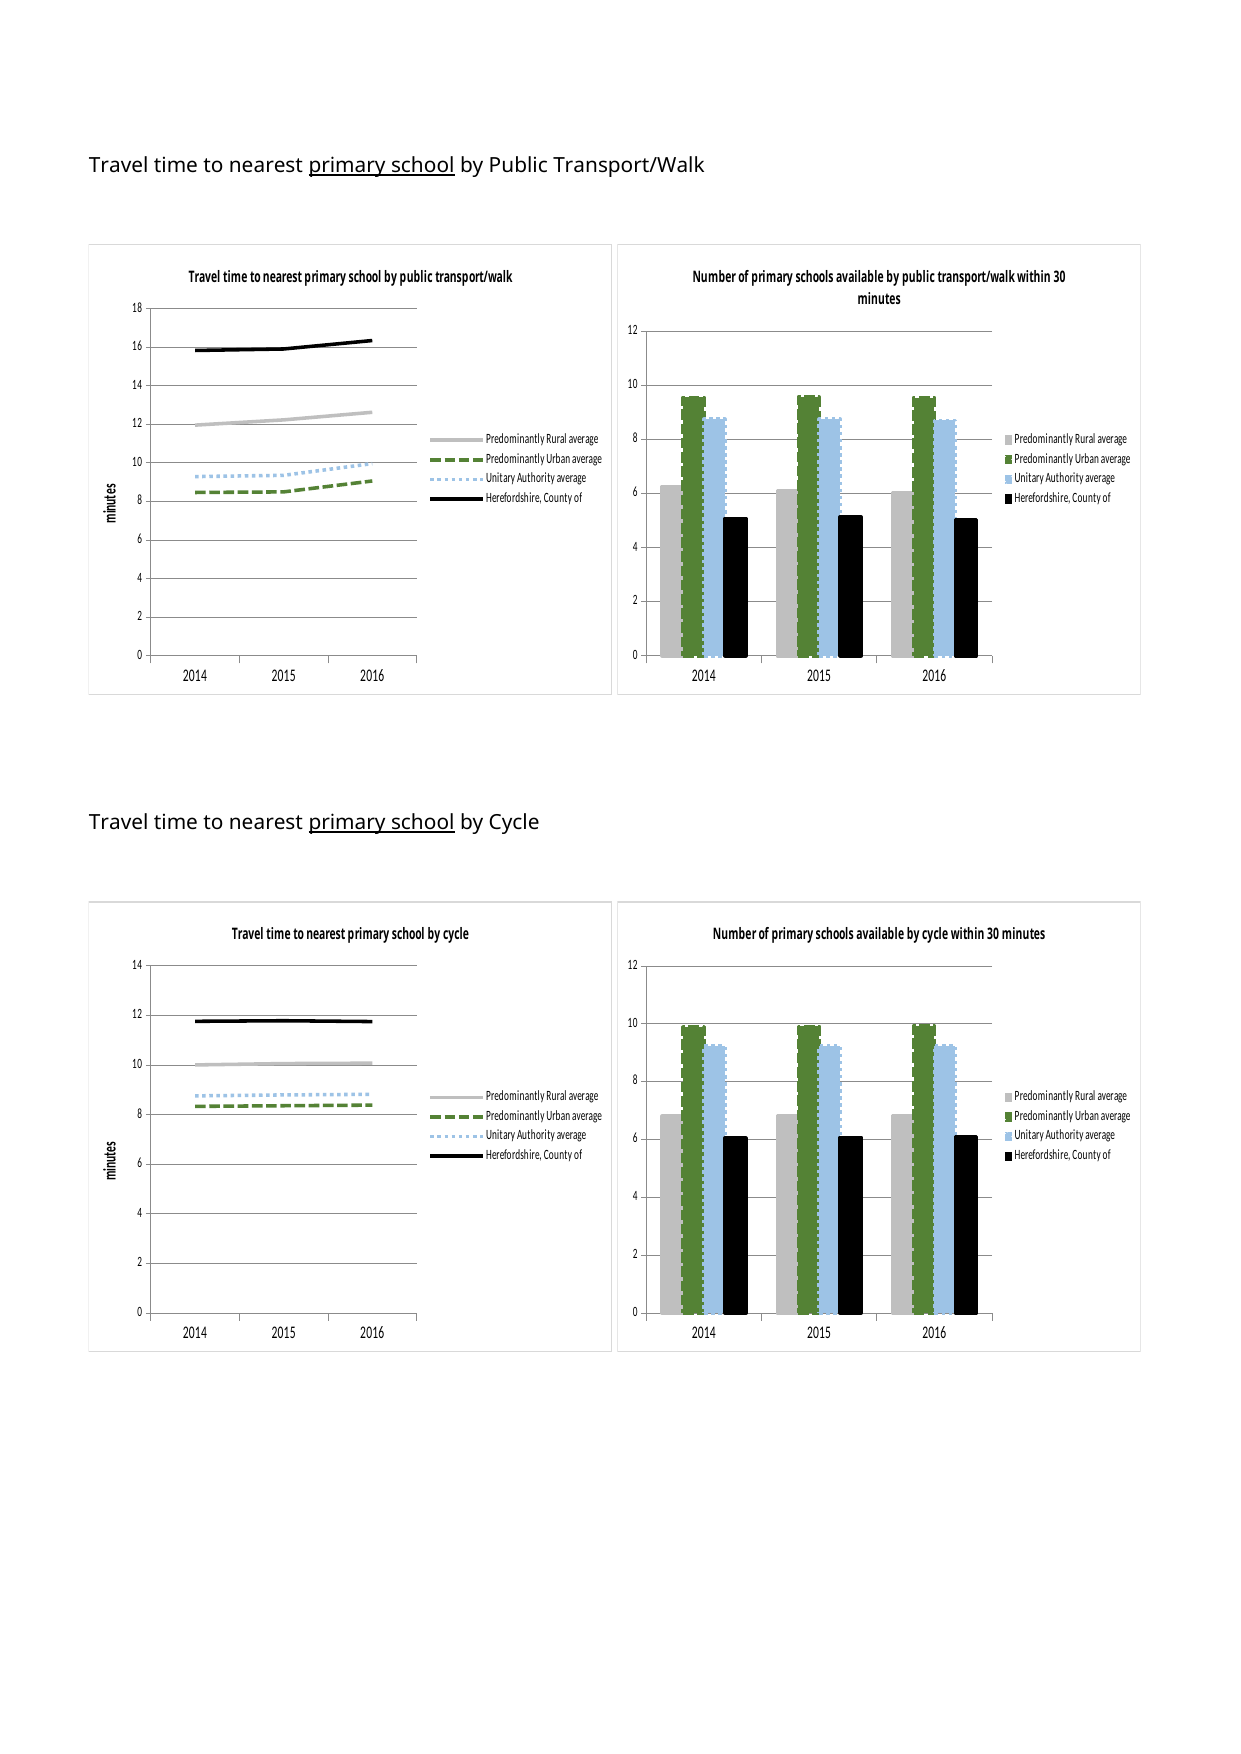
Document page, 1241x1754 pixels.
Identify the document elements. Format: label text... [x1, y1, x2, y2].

text Travel time to nearest primary school by Public Transport/Walk [89, 150, 1152, 178]
text Travel time to nearest primary school by Cycle [89, 807, 1152, 836]
